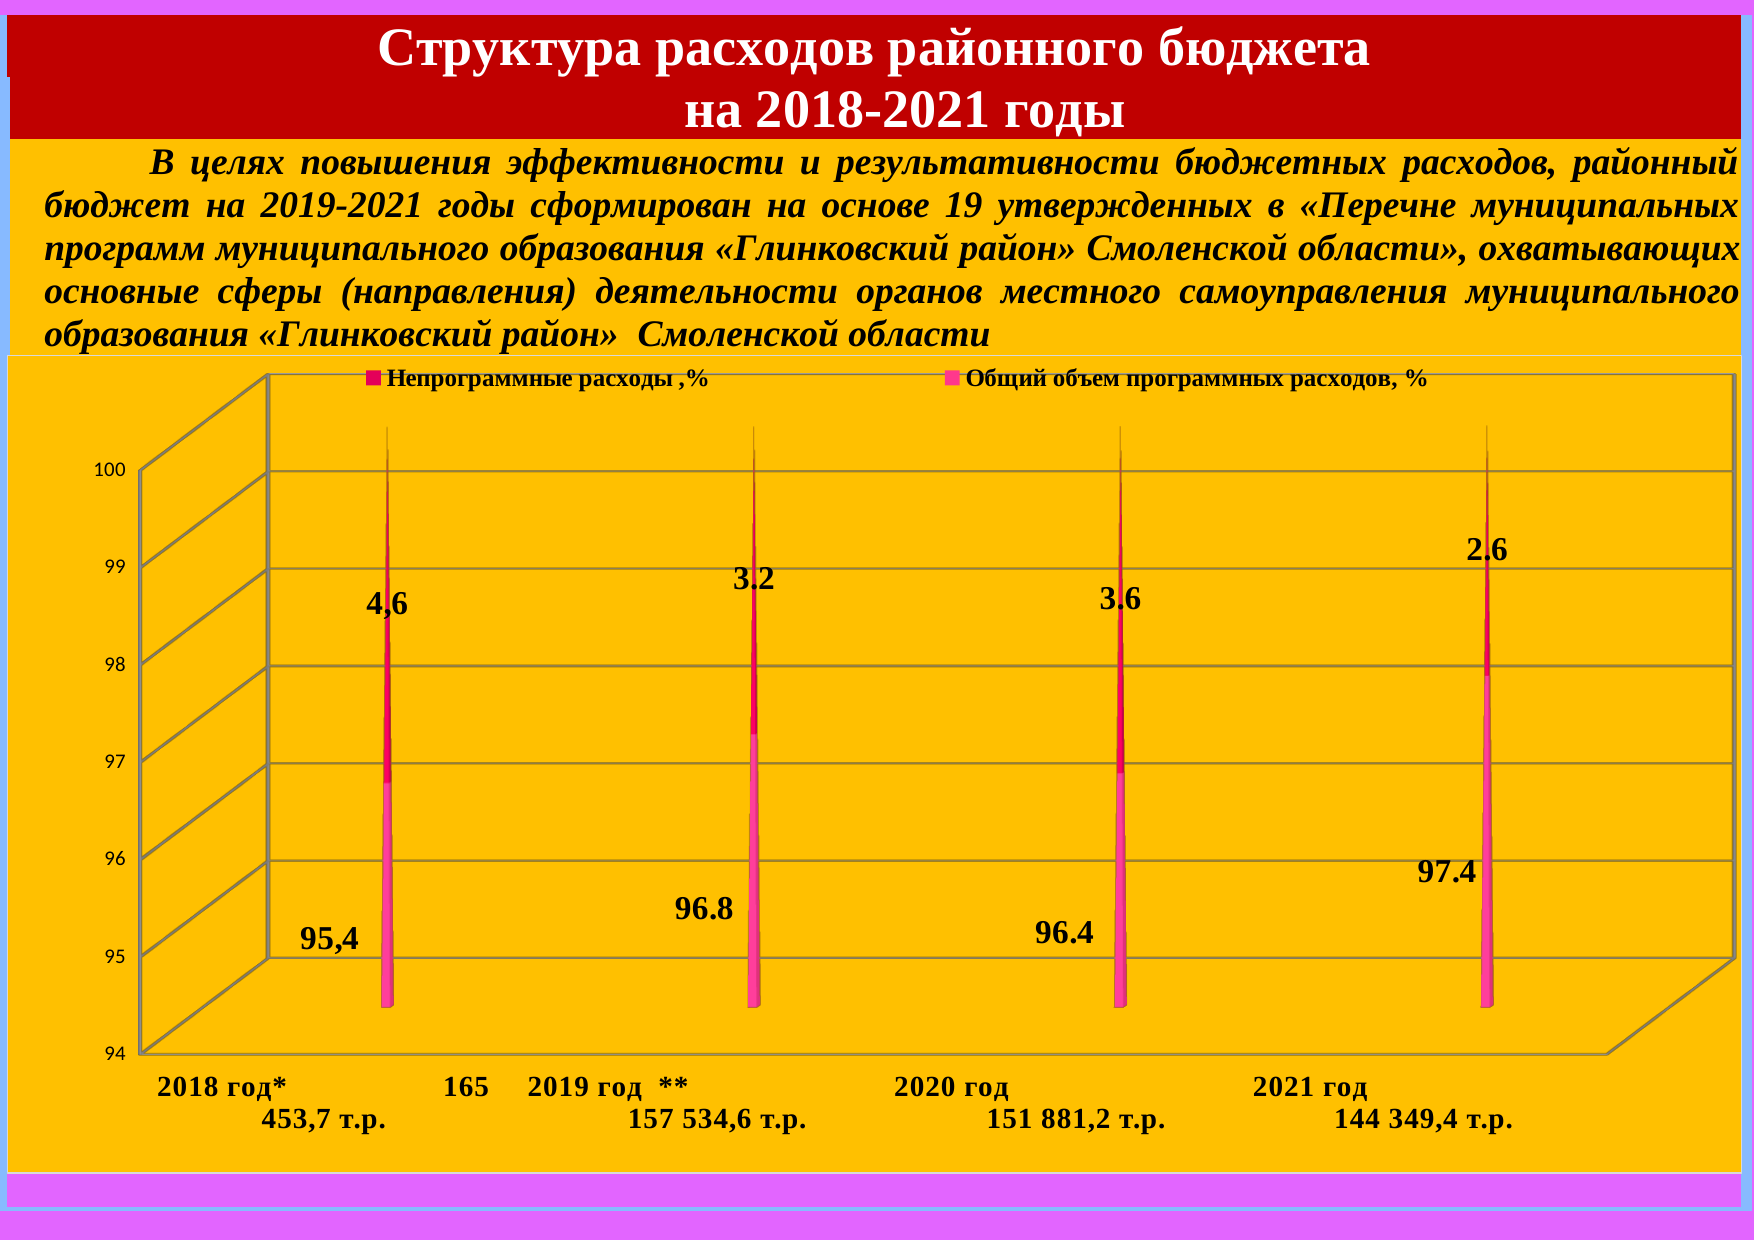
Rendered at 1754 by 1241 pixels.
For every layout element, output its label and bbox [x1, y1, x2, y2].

table_header [0, 15, 1752, 1211]
